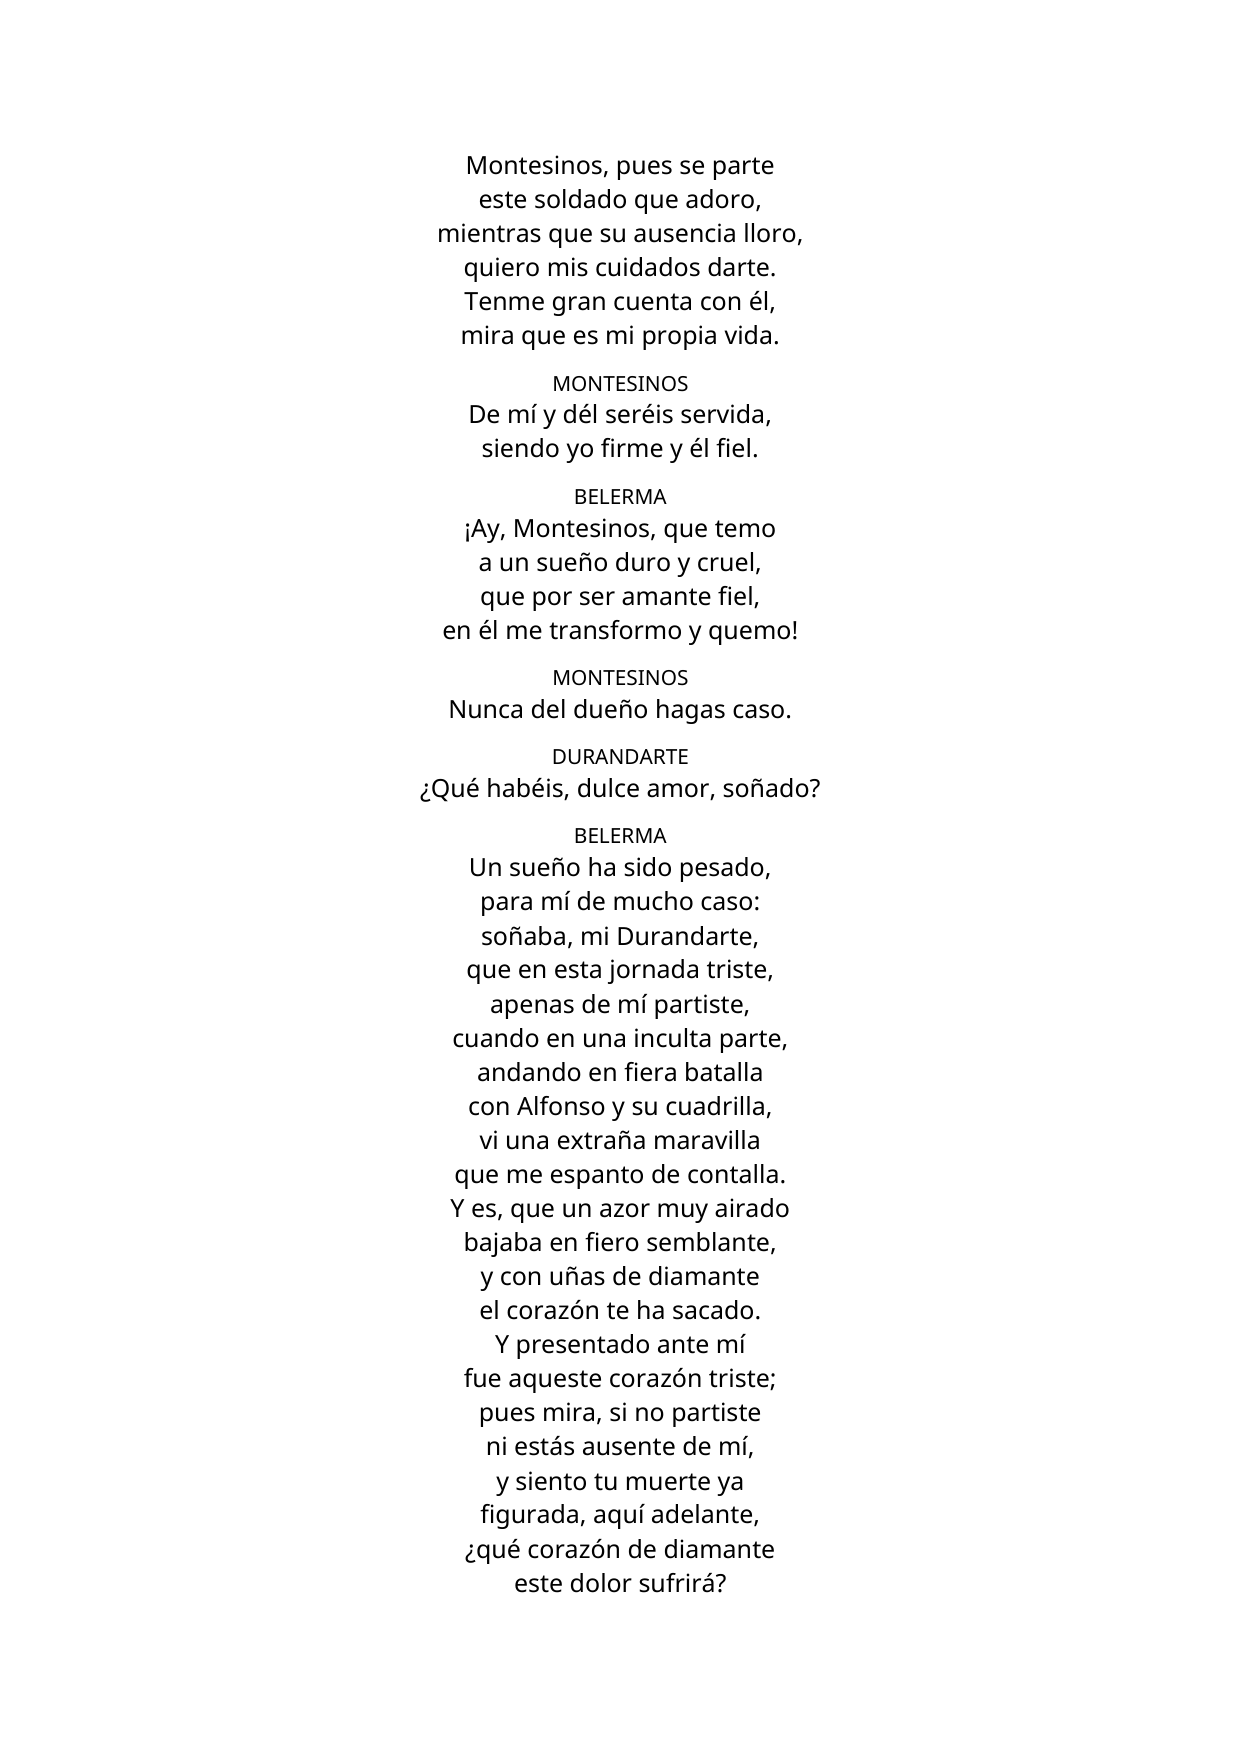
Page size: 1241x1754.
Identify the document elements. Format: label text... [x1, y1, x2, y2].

text mientras que su ausencia lloro, [177, 216, 1063, 250]
text que me espanto de contalla. [177, 1157, 1063, 1191]
text fue aqueste corazón triste; [177, 1361, 1063, 1395]
text en él me transformo y quemo! [177, 612, 1063, 647]
text figurada, aquí adelante, [177, 1497, 1063, 1531]
text vi una extraña maravilla [177, 1122, 1063, 1157]
text Un sueño ha sido pesado, [177, 850, 1063, 884]
text MONTESINOS [177, 663, 1063, 692]
text pues mira, si no partiste [177, 1395, 1063, 1429]
text Montesinos, pues se parte [177, 148, 1063, 182]
text Nunca del dueño hagas caso. [177, 692, 1063, 726]
text MONTESINOS [177, 369, 1063, 397]
text mira que es mi propia vida. [177, 318, 1063, 352]
text para mí de mucho caso: [177, 884, 1063, 918]
text soñaba, mi Durandarte, [177, 918, 1063, 952]
text bajaba en fiero semblante, [177, 1225, 1063, 1259]
text ¿qué corazón de diamante [177, 1531, 1063, 1565]
text que por ser amante fiel, [177, 578, 1063, 612]
text y siento tu muerte ya [177, 1463, 1063, 1497]
text Y presentado ante mí [177, 1327, 1063, 1361]
text que en esta jornada triste, [177, 952, 1063, 986]
text siendo yo firme y él fiel. [177, 431, 1063, 465]
text BELERMA [177, 482, 1063, 510]
text quiero mis cuidados darte. [177, 250, 1063, 284]
text este soldado que adoro, [177, 182, 1063, 216]
text el corazón te ha sacado. [177, 1293, 1063, 1327]
text andando en fiera batalla [177, 1054, 1063, 1088]
text este dolor sufrirá? [177, 1565, 1063, 1599]
text Y es, que un azor muy airado [177, 1191, 1063, 1225]
text ¡Ay, Montesinos, que temo [177, 510, 1063, 544]
text a un sueño duro y cruel, [177, 544, 1063, 578]
text con Alfonso y su cuadrilla, [177, 1088, 1063, 1122]
text ¿Qué habéis, dulce amor, soñado? [177, 771, 1063, 805]
text BELERMA [177, 822, 1063, 850]
text DURANDARTE [177, 742, 1063, 771]
text apenas de mí partiste, [177, 986, 1063, 1020]
text cuando en una inculta parte, [177, 1020, 1063, 1054]
text ni estás ausente de mí, [177, 1429, 1063, 1463]
text De mí y dél seréis servida, [177, 397, 1063, 431]
text Tenme gran cuenta con él, [177, 284, 1063, 318]
text y con uñas de diamante [177, 1259, 1063, 1293]
